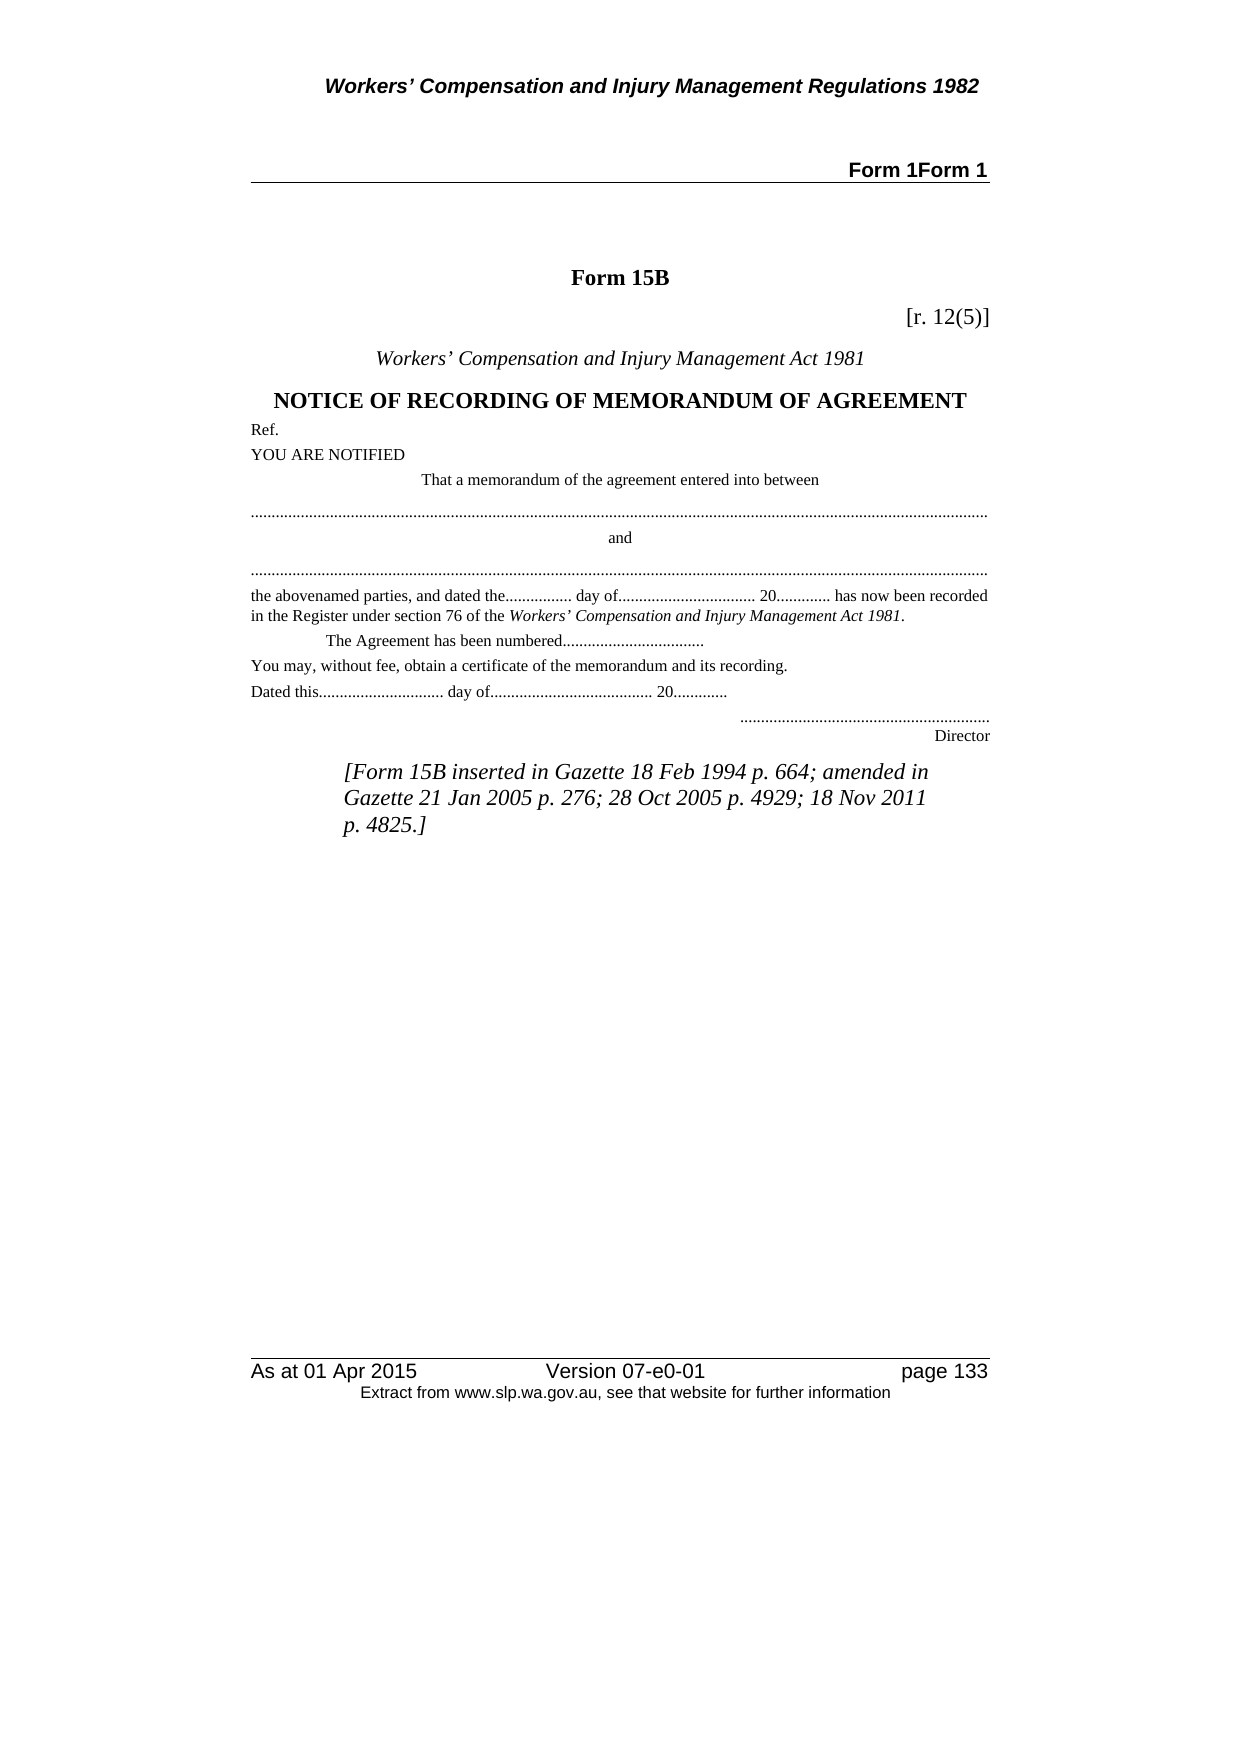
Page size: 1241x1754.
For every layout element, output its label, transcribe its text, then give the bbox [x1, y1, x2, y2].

text The Agreement has been numbered.................................. [251, 631, 990, 650]
text the abovenamed parties, and dated the................ day of................................. 20............. has now been recorded in the Register under section 76 of the Workers’ Compensation and Injury Management Act 1981. [251, 586, 990, 624]
text Dated this.............................. day of....................................... 20............. [251, 682, 990, 701]
text ............................................................ [251, 707, 990, 726]
text and [251, 528, 990, 547]
text Director [251, 726, 990, 745]
text YOU ARE NOTIFIED [251, 445, 990, 464]
text [Form 15B inserted in Gazette 18 Feb 1994 p. 664; amended in Gazette 21 Jan 2005 p. 276; 28 Oct 2005 p. 4929; 18 Nov 2011 p. 4825.] [251, 758, 990, 837]
subtitle Form 15B [251, 264, 990, 291]
text You may, without fee, obtain a certificate of the memorandum and its recording. [251, 656, 990, 675]
text Ref. [251, 419, 990, 438]
text [r. 12(5)] [251, 303, 990, 329]
text That a memorandum of the agreement entered into between [251, 470, 990, 489]
subtitle Workers’ Compensation and Injury Management Act 1981 [251, 346, 990, 370]
subtitle NOTICE OF RECORDING OF MEMORANDUM OF AGREEMENT [251, 387, 990, 413]
